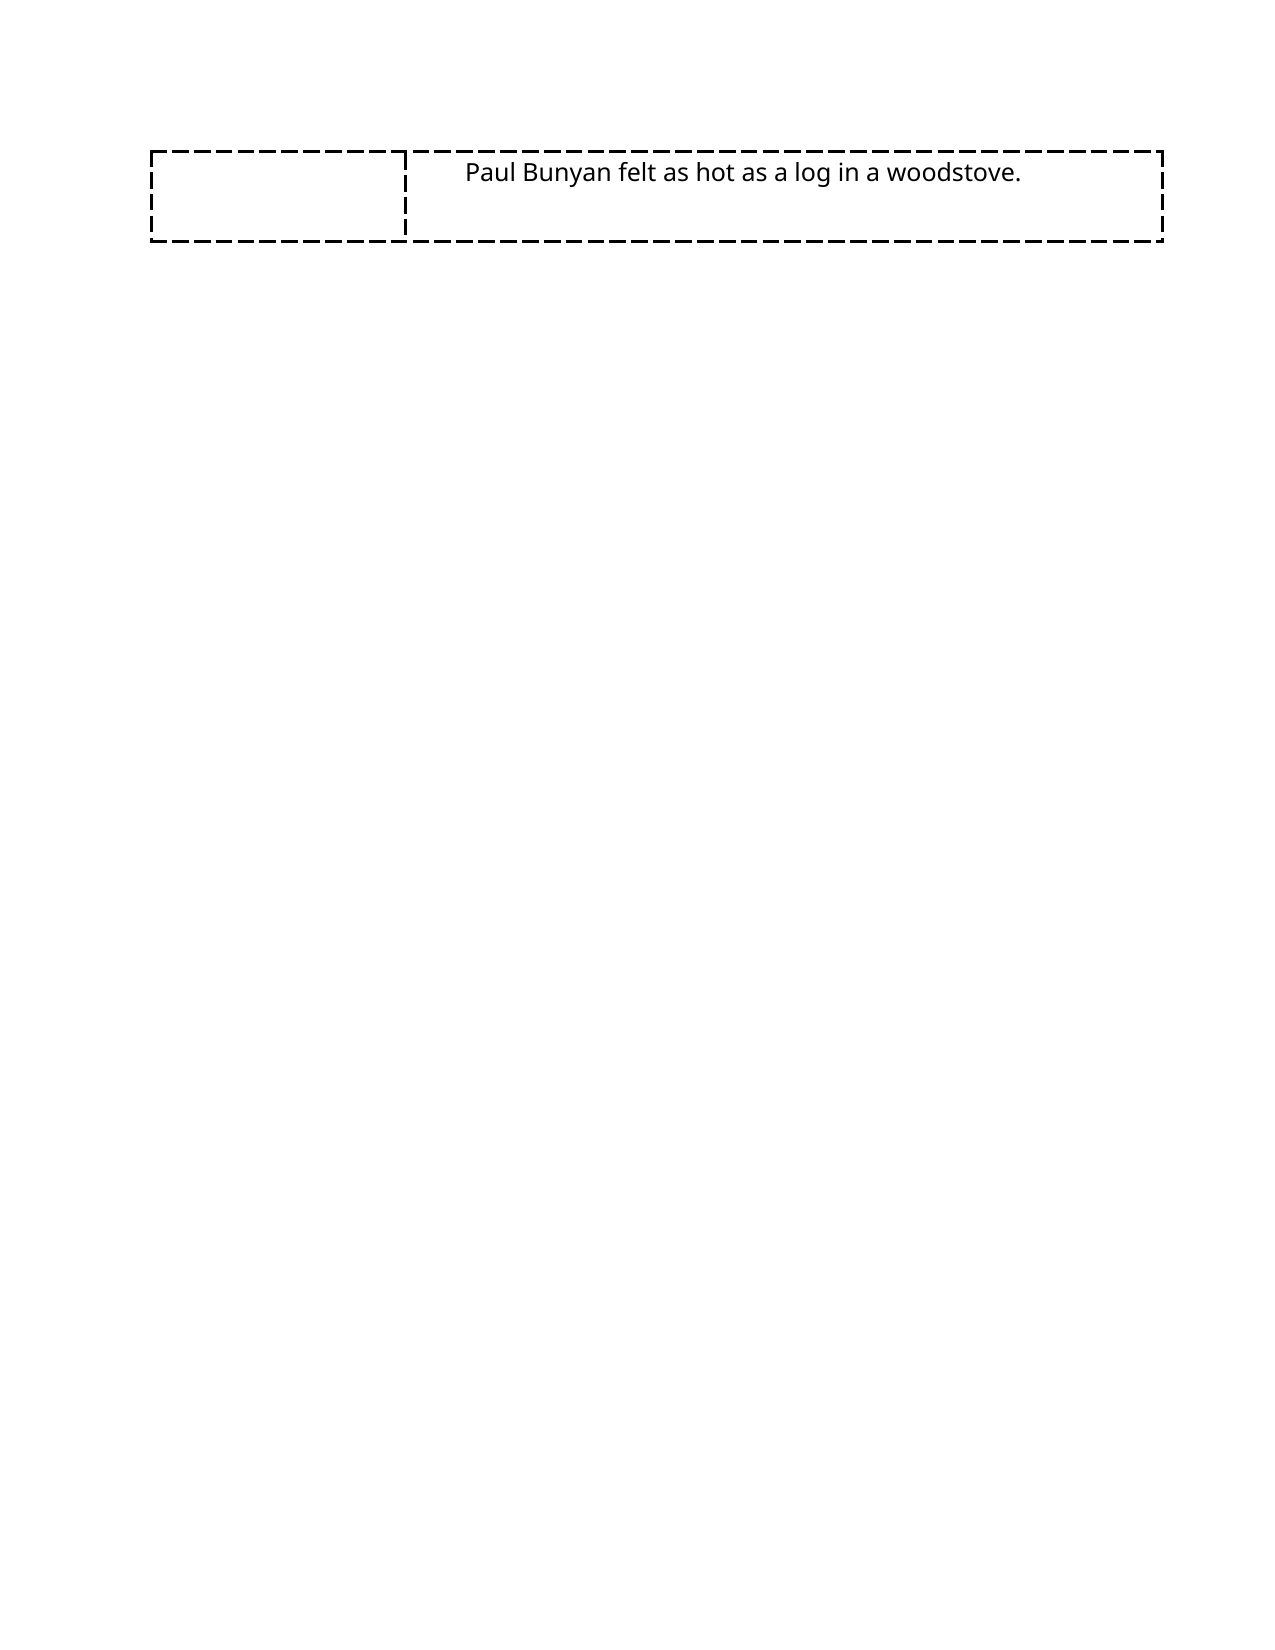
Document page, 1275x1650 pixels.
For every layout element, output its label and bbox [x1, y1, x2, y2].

table_cell [406, 150, 1162, 240]
